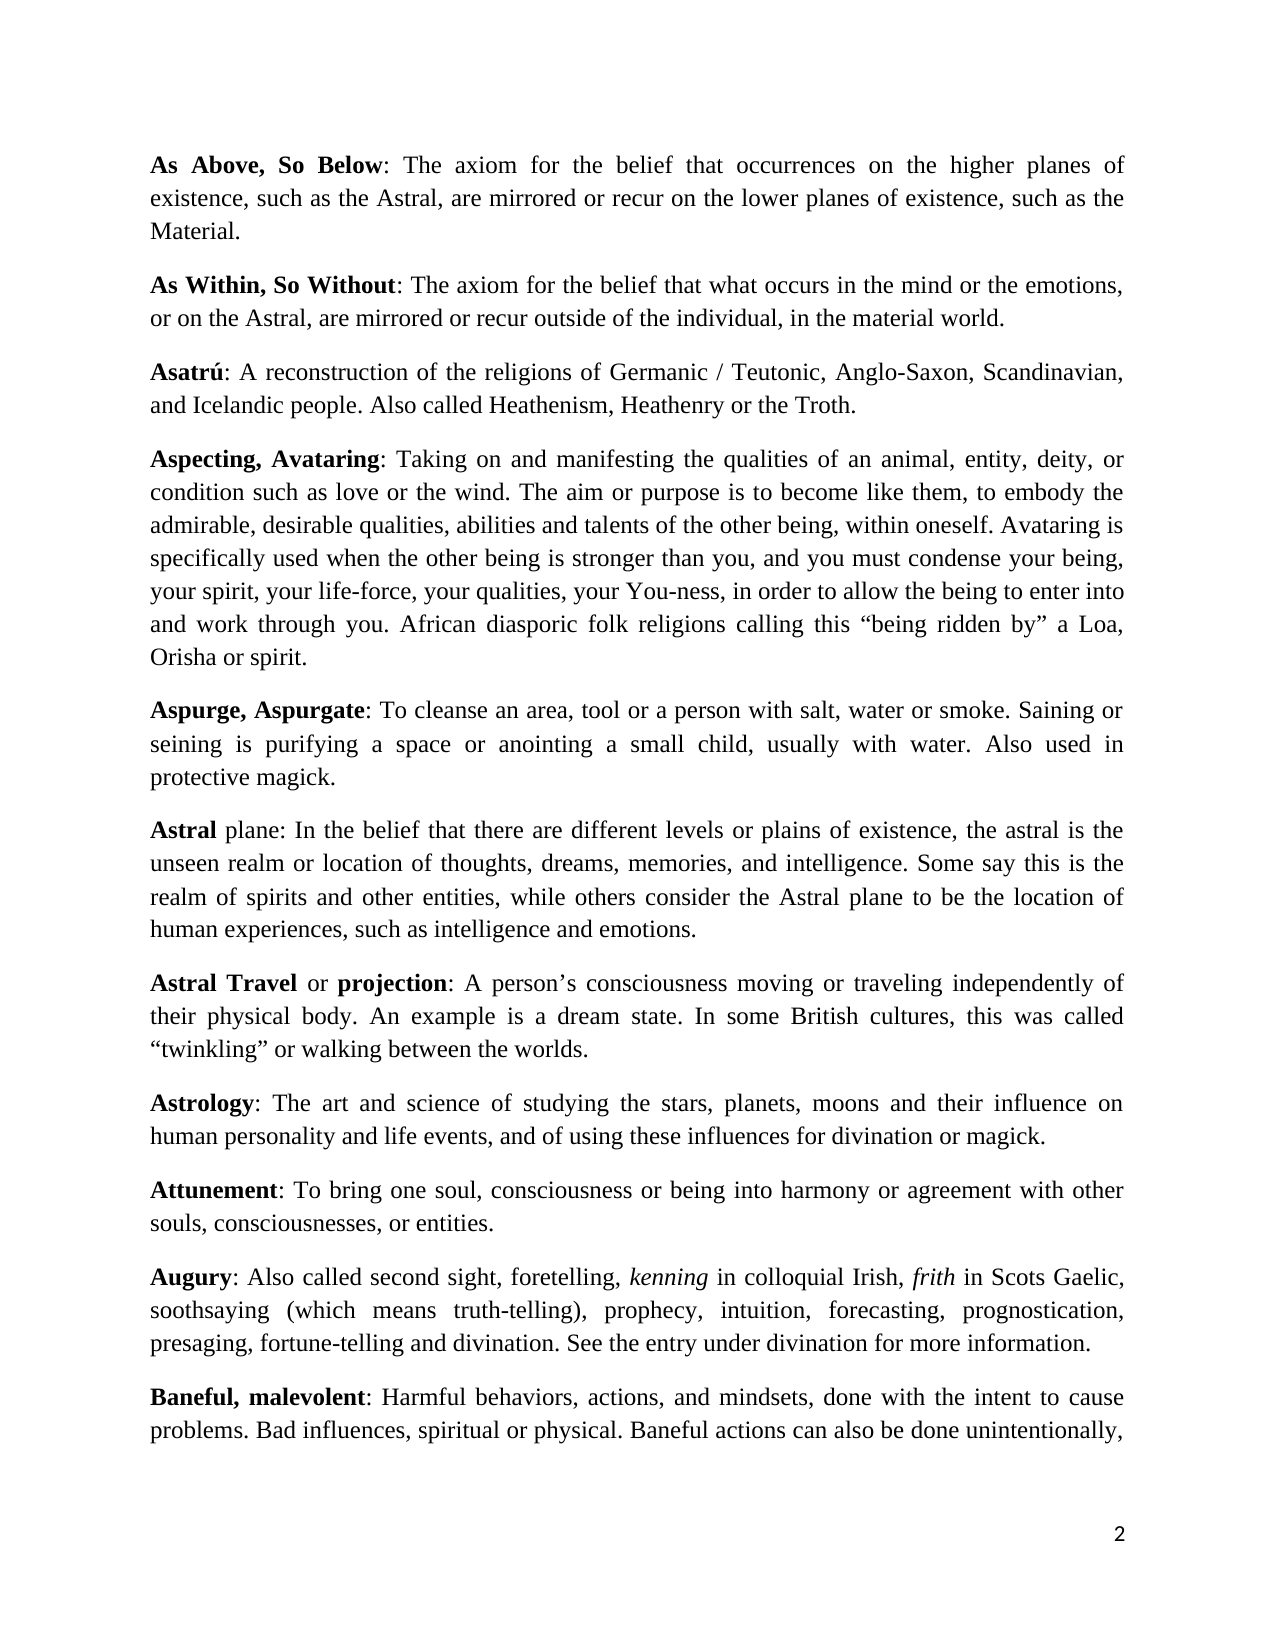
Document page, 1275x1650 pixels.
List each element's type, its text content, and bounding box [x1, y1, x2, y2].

text Augury: Also called second sight, foretelling, kenning in colloquial Irish, frith in Scots Gaelic, soothsaying (which means truth-telling), prophecy, intuition, forecasting, prognostication, presaging, fortune-telling and divination. See the entry under divination for more information. [150, 1262, 1125, 1357]
text Astral plane: In the belief that there are different levels or plains of existence, the astral is the unseen realm or location of thoughts, dreams, memories, and intelligence. Some say this is the realm of spirits and other entities, while others consider the Astral plane to be the location of human experiences, such as intelligence and emotions. [150, 816, 1125, 943]
text Aspecting, Avataring: Taking on and manifesting the qualities of an animal, entity, deity, or condition such as love or the wind. The aim or purpose is to become like them, to embody the admirable, desirable qualities, abilities and talents of the other being, within oneself. Avataring is specifically used when the other being is stronger than you, and you must condense your being, your spirit, your life-force, your qualities, your You-ness, in order to allow the being to enter into and work through you. African diasporic folk religions calling this “being ridden by” a Loa, Orisha or spirit. [150, 444, 1125, 671]
text Astral Travel or projection: A person’s consciousness moving or traveling independently of their physical body. An example is a dream state. In some British cultures, this was called “twinkling” or walking between the worlds. [150, 968, 1125, 1063]
text As Within, So Without: The axiom for the belief that what occurs in the mind or the emotions, or on the Astral, are mirrored or recur outside of the individual, in the material world. [150, 270, 1125, 332]
text Asatrú: A reconstruction of the religions of Germanic / Teutonic, Anglo-Saxon, Scandinavian, and Icelandic people. Also called Heathenism, Heathenry or the Troth. [150, 357, 1125, 418]
text As Above, So Below: The axiom for the belief that occurrences on the higher planes of existence, such as the Astral, are mirrored or recur on the lower planes of existence, such as the Material. [150, 150, 1125, 245]
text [150, 1382, 1125, 1444]
text Astrology: The art and science of studying the stars, planets, moons and their influence on human personality and life events, and of using these influences for divination or magick. [150, 1088, 1125, 1150]
text Aspurge, Aspurgate: To cleanse an area, tool or a person with salt, water or smoke. Saining or seining is purifying a space or anointing a small child, usually with water. Also used in protective magick. [150, 696, 1125, 790]
text Attunement: To bring one soul, consciousness or being into harmony or agreement with other souls, consciousnesses, or entities. [150, 1175, 1125, 1237]
